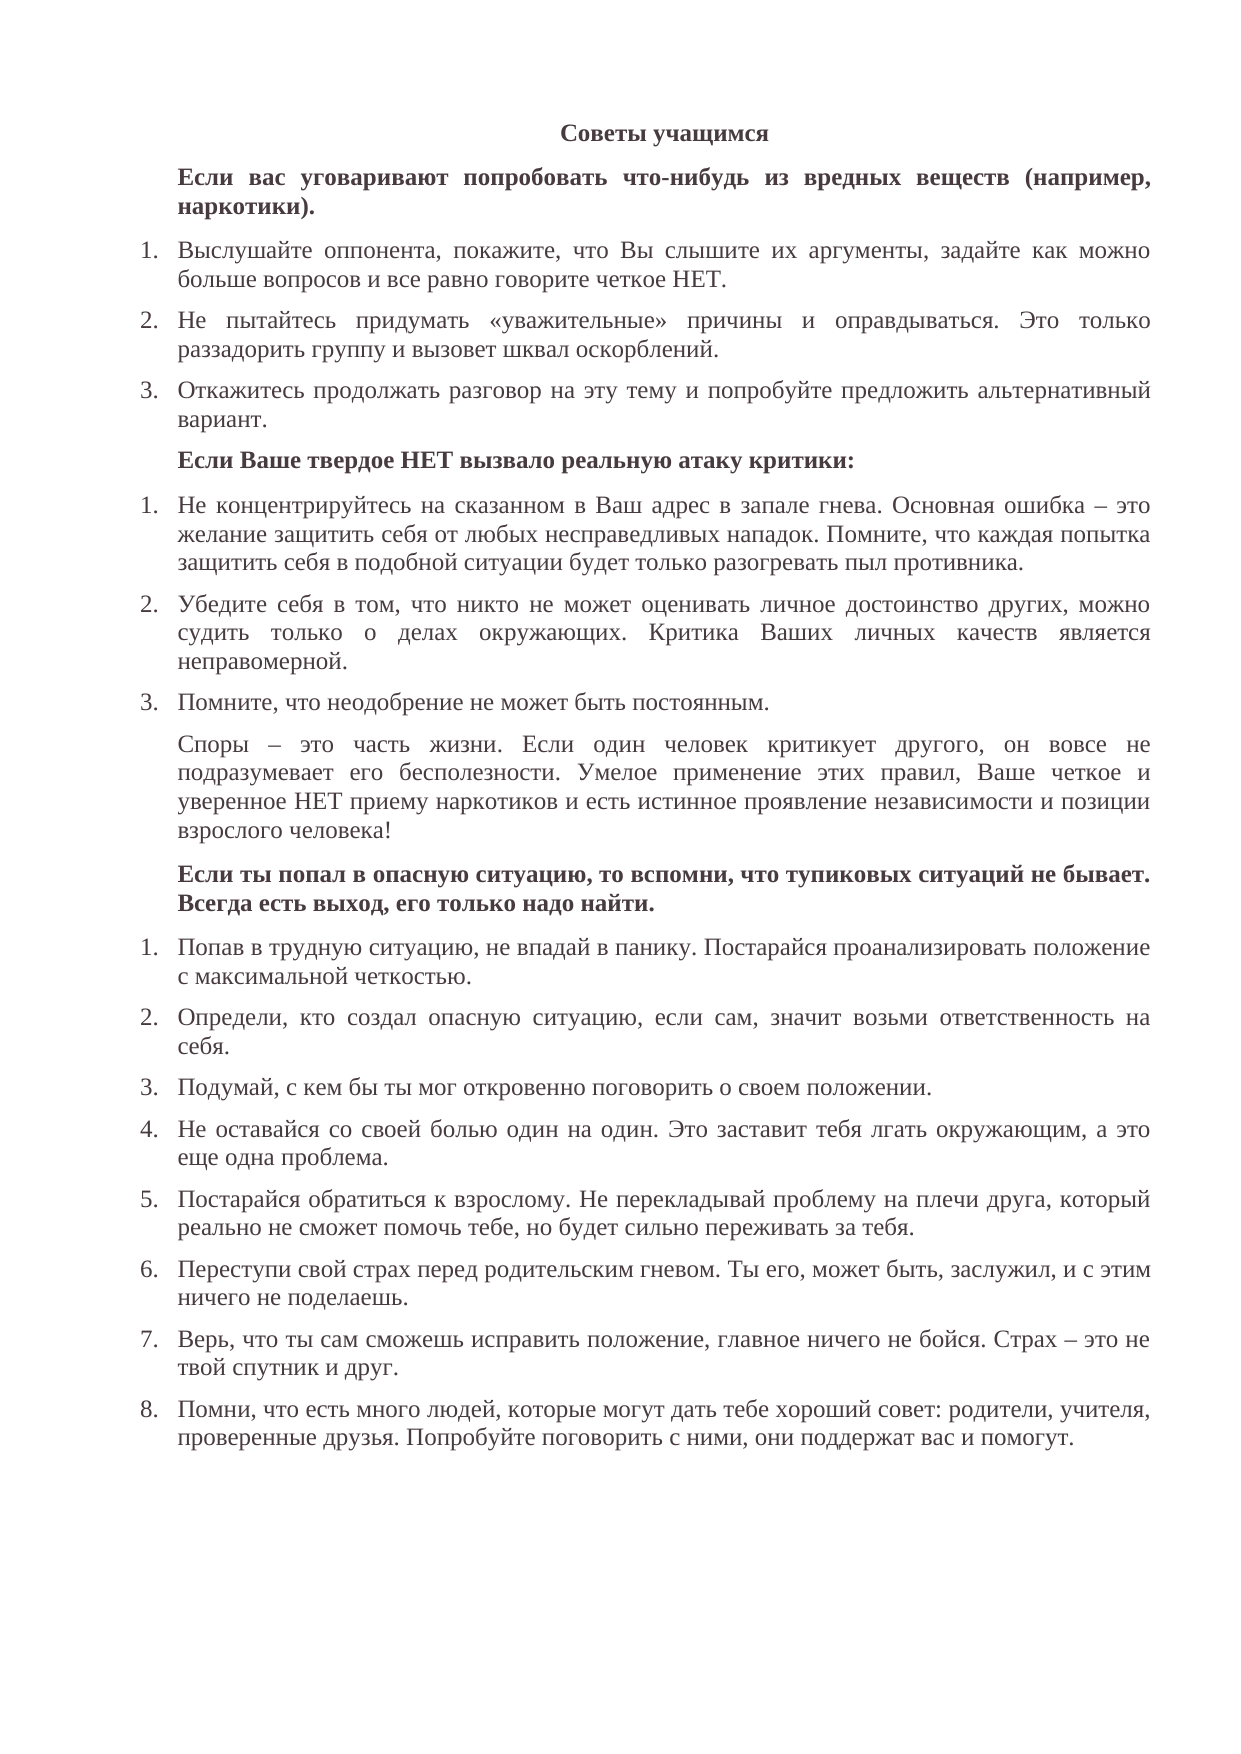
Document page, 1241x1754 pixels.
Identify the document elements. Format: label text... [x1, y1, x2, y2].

list Откажитесь продолжать разговор на эту тему и попробуйте предложить альтернативный вариант. [140, 376, 1152, 433]
list Помните, что неодобрение не может быть постоянным. [140, 687, 1152, 716]
list Убедите себя в том, что никто не может оценивать личное достоинство других, можно судить только о делах окружающих. Критика Ваших личных качеств является неправомерной. [140, 589, 1152, 675]
list Выслушайте оппонента, покажите, что Вы слышите их аргументы, задайте как можно больше вопросов и все равно говорите четкое НЕТ. [140, 236, 1152, 293]
text Если ты попал в опасную ситуацию, то вспомни, что тупиковых ситуаций не бывает. Всегда есть выход, его только надо найти. [177, 859, 1152, 917]
text Споры – это часть жизни. Если один человек критикует другого, он вовсе не подразумевает его бесполезности. Умелое применение этих правил, Ваше четкое и уверенное НЕТ приему наркотиков и есть истинное проявление независимости и позиции взрослого человека! [177, 729, 1152, 844]
list Не оставайся со своей болью один на один. Это заставит тебя лгать окружающим, а это еще одна проблема. [140, 1114, 1152, 1171]
list Помни, что есть много людей, которые могут дать тебе хороший совет: родители, учителя, проверенные друзья. Попробуйте поговорить с ними, они поддержат вас и помогут. [140, 1394, 1152, 1451]
text Если вас уговаривают попробовать что-нибудь из вредных веществ (например, наркотики). [177, 162, 1152, 220]
list Определи, кто создал опасную ситуацию, если сам, значит возьми ответственность на себя. [140, 1002, 1152, 1060]
list Переступи свой страх перед родительским гневом. Ты его, может быть, заслужил, и с этим ничего не поделаешь. [140, 1254, 1152, 1311]
list Не пытайтесь придумать «уважительные» причины и оправдываться. Это только раззадорить группу и вызовет шквал оскорблений. [140, 306, 1152, 363]
list Постарайся обратиться к взрослому. Не перекладывай проблему на плечи друга, который реально не сможет помочь тебе, но будет сильно переживать за тебя. [140, 1184, 1152, 1241]
text Советы учащимся [177, 118, 1152, 147]
list Не концентрируйтесь на сказанном в Ваш адрес в запале гнева. Основная ошибка – это желание защитить себя от любых несправедливых нападок. Помните, что каждая попытка защитить себя в подобной ситуации будет только разогревать пыл противника. [140, 490, 1152, 576]
list Подумай, с кем бы ты мог откровенно поговорить о своем положении. [140, 1072, 1152, 1101]
text Если Ваше твердое НЕТ вызвало реальную атаку критики: [177, 446, 1152, 474]
list Верь, что ты сам сможешь исправить положение, главное ничего не бойся. Страх – это не твой спутник и друг. [140, 1324, 1152, 1381]
list Попав в трудную ситуацию, не впадай в панику. Постарайся проанализировать положение с максимальной четкостью. [140, 932, 1152, 990]
